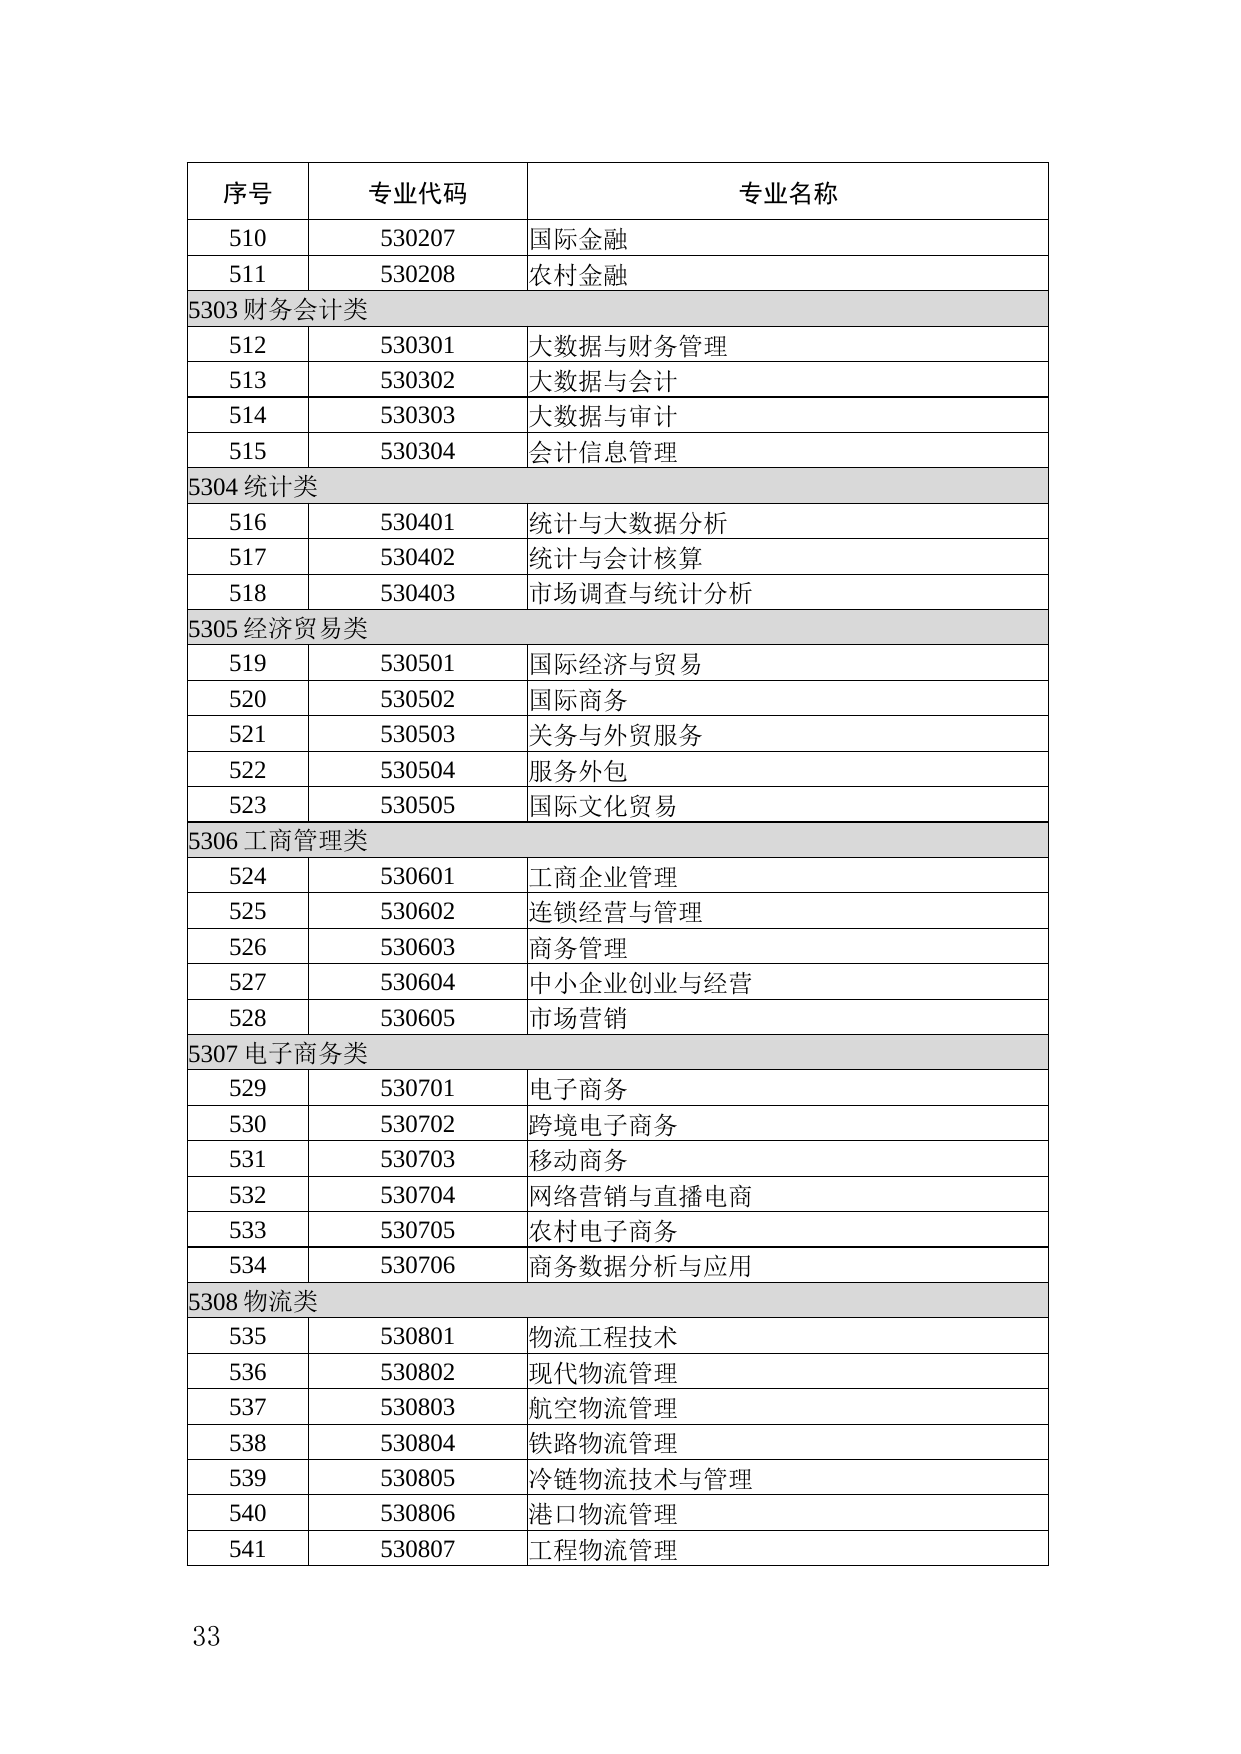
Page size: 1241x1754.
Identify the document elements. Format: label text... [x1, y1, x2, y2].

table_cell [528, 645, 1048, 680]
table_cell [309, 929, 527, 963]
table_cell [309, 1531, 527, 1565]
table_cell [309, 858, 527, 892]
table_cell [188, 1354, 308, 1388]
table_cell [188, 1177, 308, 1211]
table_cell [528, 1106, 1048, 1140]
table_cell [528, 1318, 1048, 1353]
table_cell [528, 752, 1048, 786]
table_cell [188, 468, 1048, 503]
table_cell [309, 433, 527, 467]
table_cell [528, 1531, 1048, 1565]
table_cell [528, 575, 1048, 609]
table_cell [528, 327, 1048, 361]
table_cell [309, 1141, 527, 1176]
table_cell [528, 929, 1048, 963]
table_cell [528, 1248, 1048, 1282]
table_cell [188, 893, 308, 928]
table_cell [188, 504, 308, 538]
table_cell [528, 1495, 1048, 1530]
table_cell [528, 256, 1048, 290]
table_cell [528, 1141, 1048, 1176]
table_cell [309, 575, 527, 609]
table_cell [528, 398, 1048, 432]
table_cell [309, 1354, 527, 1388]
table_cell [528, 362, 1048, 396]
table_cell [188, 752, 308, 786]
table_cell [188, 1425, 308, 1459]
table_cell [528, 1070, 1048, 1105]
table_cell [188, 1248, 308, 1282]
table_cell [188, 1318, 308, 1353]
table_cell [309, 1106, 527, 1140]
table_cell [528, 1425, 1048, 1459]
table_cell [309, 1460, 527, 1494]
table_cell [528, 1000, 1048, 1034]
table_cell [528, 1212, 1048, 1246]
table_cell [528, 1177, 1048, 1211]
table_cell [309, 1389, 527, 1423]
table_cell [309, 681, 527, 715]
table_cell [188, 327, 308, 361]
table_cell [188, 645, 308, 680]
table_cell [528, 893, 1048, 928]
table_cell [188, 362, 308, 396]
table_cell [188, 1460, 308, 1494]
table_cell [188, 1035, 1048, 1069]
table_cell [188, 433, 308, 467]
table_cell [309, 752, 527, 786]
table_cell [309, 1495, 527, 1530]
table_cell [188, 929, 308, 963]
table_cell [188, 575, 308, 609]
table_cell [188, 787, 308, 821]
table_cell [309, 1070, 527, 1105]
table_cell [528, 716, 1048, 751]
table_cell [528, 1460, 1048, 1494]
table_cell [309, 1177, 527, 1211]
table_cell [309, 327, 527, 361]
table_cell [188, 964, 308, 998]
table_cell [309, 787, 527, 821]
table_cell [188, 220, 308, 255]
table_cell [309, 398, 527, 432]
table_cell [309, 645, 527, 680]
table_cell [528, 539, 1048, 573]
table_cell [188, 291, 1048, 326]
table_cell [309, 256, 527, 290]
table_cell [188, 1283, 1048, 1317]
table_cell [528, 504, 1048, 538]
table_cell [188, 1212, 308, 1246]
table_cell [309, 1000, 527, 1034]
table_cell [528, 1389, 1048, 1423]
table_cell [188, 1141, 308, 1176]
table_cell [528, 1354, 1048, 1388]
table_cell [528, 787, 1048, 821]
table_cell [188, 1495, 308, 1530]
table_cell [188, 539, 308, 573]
table_header 专业代码 [309, 163, 527, 219]
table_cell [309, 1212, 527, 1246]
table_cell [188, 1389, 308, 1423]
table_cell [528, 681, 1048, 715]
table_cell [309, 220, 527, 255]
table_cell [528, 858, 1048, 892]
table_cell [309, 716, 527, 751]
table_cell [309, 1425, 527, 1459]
table_header 序号 [188, 163, 308, 219]
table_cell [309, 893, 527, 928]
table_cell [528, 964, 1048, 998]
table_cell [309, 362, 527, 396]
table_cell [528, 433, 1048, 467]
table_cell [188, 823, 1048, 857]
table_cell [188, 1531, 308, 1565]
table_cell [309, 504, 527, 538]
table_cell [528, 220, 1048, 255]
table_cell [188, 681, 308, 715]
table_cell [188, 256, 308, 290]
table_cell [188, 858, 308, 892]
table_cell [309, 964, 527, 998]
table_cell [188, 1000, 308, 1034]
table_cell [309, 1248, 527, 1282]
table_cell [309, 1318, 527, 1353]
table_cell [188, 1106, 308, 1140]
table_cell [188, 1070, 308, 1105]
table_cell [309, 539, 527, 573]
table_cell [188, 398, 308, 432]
table_header 专业名称 [528, 163, 1048, 219]
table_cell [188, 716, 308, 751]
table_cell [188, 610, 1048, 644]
